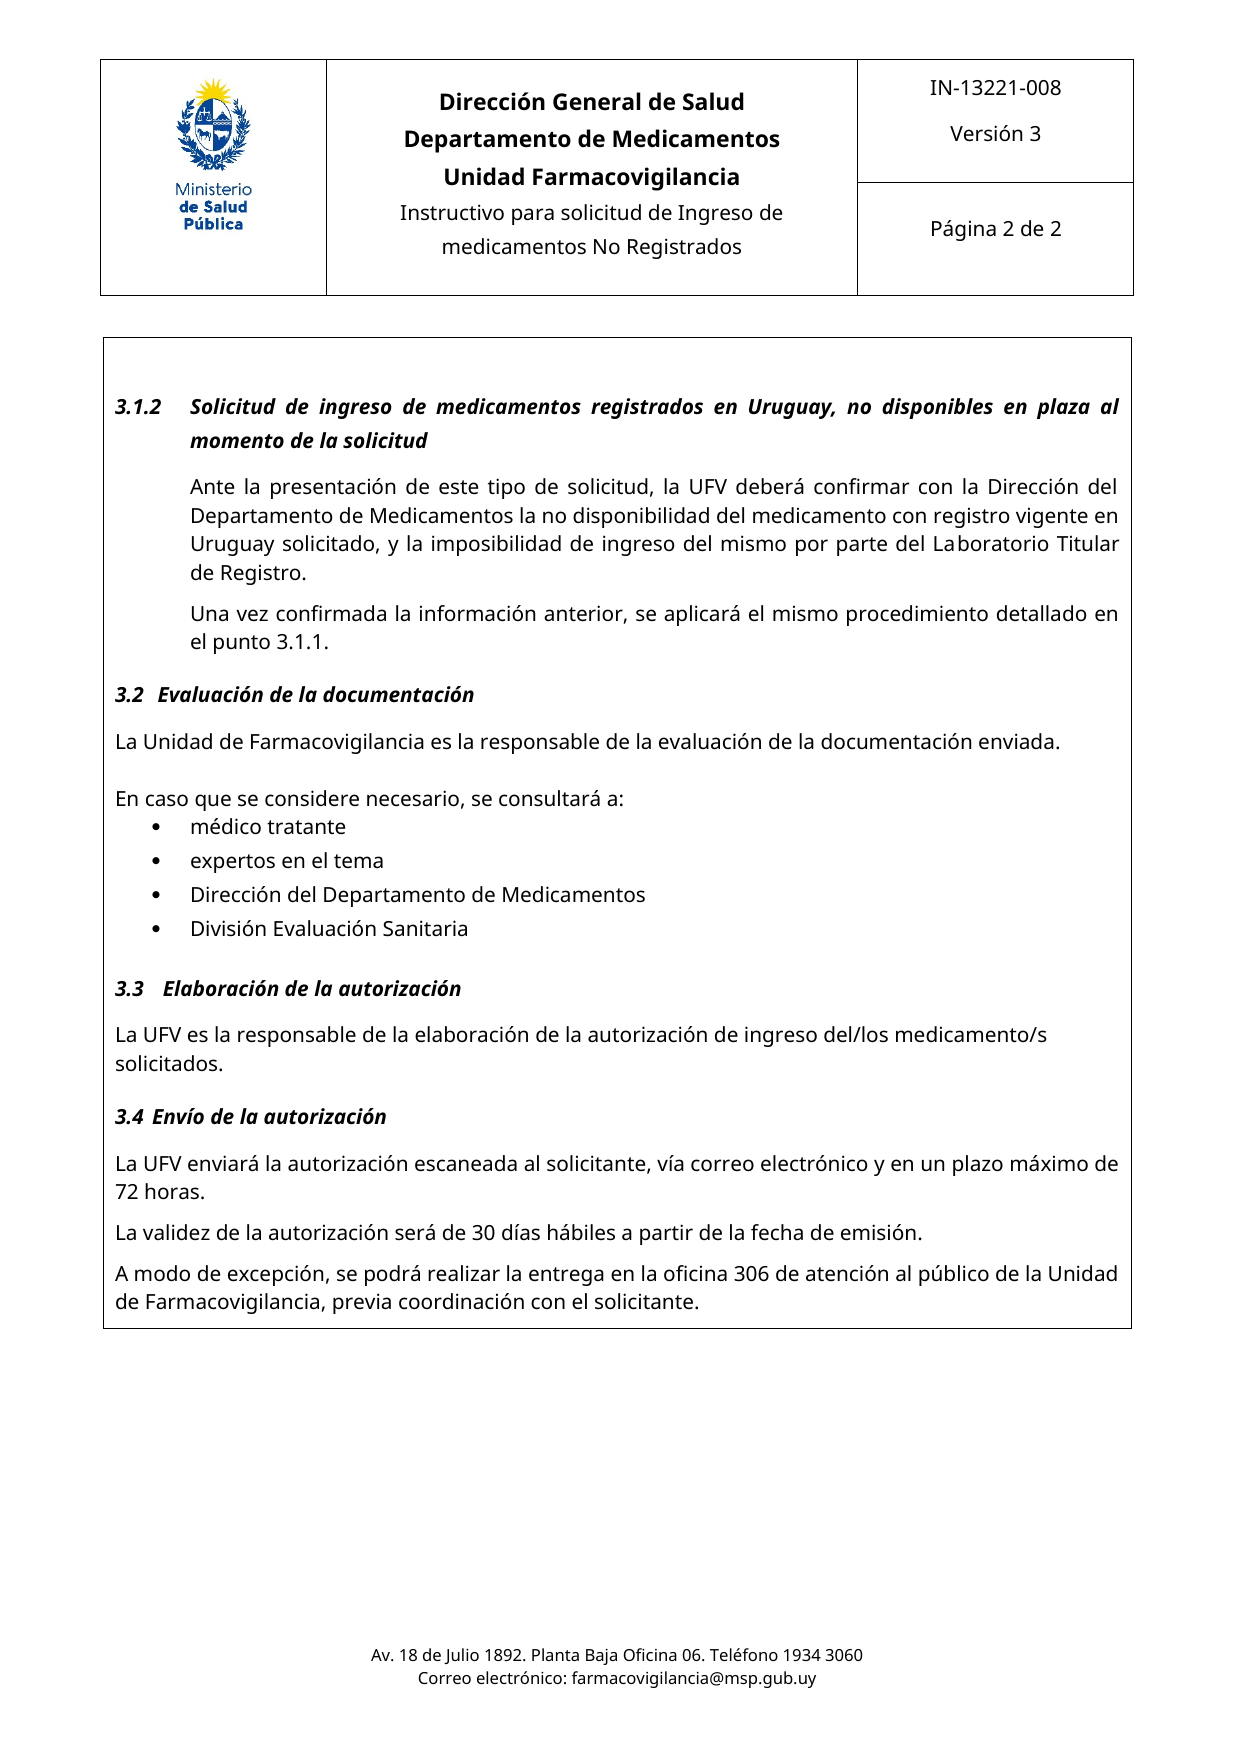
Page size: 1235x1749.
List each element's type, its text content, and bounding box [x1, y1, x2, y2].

picture [137, 60, 290, 247]
